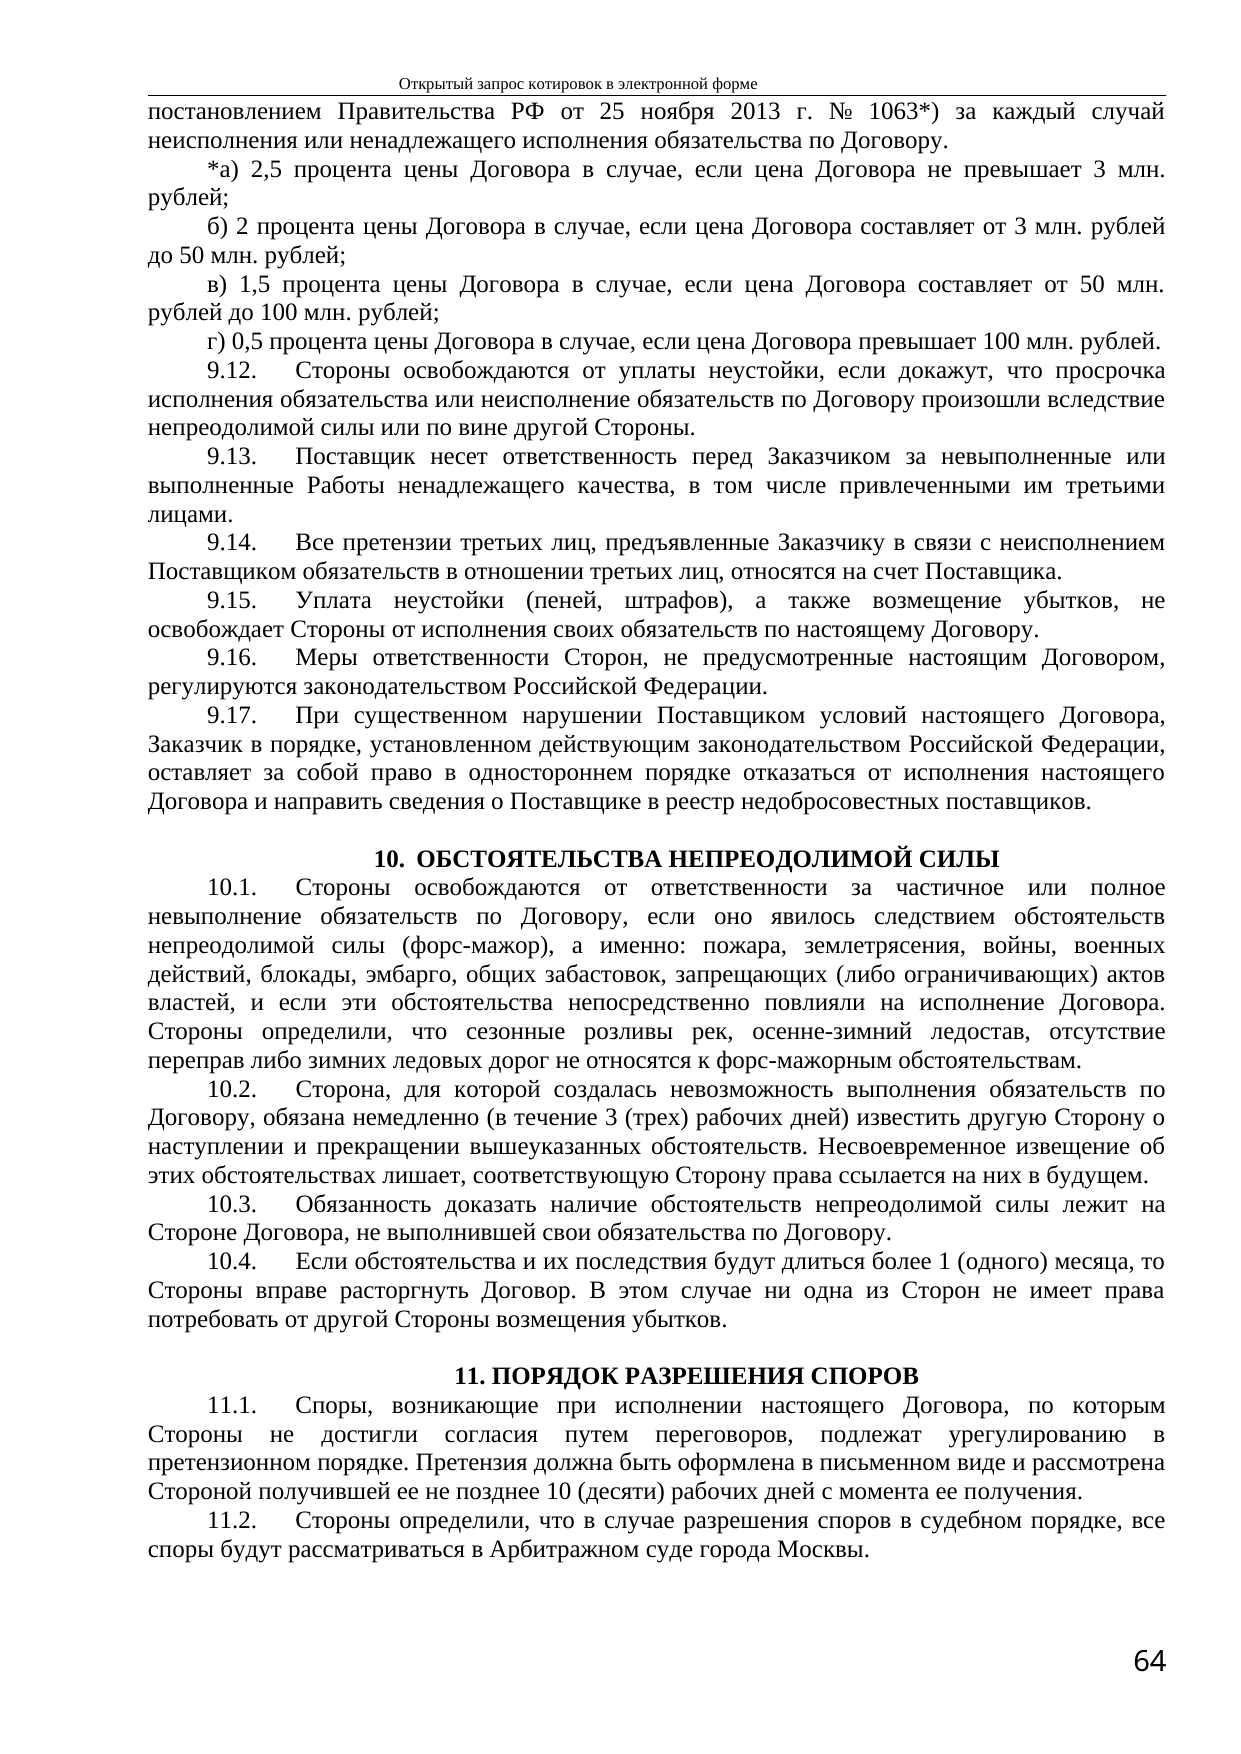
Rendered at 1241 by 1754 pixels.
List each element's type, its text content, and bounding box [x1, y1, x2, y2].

list Стороны определили, что в случае разрешения споров в судебном порядке, все споры будут рассматриваться в Арбитражном суде города Москвы. [148, 1505, 1166, 1562]
text г) 0,5 процента цены Договора в случае, если цена Договора превышает 100 млн. рублей. [148, 326, 1166, 355]
list Споры, возникающие при исполнении настоящего Договора, по которым Стороны не достигли согласия путем переговоров, подлежат урегулированию в претензионном порядке. Претензия должна быть оформлена в письменном виде и рассмотрена Стороной получившей ее не позднее 10 (десяти) рабочих дней с момента ее получения. [148, 1390, 1166, 1505]
list Все претензии третьих лиц, предъявленные Заказчику в связи с неисполнением Поставщиком обязательств в отношении третьих лиц, относятся на счет Поставщика. [148, 527, 1166, 585]
list ПОРЯДОК РАЗРЕШЕНИЯ СПОРОВ [207, 1361, 1166, 1390]
text б) 2 процента цены Договора в случае, если цена Договора составляет от 3 млн. рублей до 50 млн. рублей; [148, 211, 1166, 269]
list При существенном нарушении Поставщиком условий настоящего Договора, Заказчик в порядке, установленном действующим законодательством Российской Федерации, оставляет за собой право в одностороннем порядке отказаться от исполнения настоящего Договора и направить сведения о Поставщике в реестр недобросовестных поставщиков. [148, 700, 1166, 815]
list Поставщик несет ответственность перед Заказчиком за невыполненные или выполненные Работы ненадлежащего качества, в том числе привлеченными им третьими лицами. [148, 441, 1166, 527]
list Стороны освобождаются от уплаты неустойки, если докажут, что просрочка исполнения обязательства или неисполнение обязательств по Договору произошли вследствие непреодолимой силы или по вине другой Стороны. [148, 355, 1166, 441]
text в) 1,5 процента цены Договора в случае, если цена Договора составляет от 50 млн. рублей до 100 млн. рублей; [148, 269, 1166, 326]
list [148, 96, 1166, 154]
list Меры ответственности Сторон, не предусмотренные настоящим Договором, регулируются законодательством Российской Федерации. [148, 642, 1166, 700]
list Обязанность доказать наличие обстоятельств непреодолимой силы лежит на Стороне Договора, не выполнившей свои обязательства по Договору. [148, 1189, 1166, 1246]
list Если обстоятельства и их последствия будут длиться более 1 (одного) месяца, то Стороны вправе расторгнуть Договор. В этом случае ни одна из Сторон не имеет права потребовать от другой Стороны возмещения убытков. [148, 1246, 1166, 1332]
text *а) 2,5 процента цены Договора в случае, если цена Договора не превышает 3 млн. рублей; [148, 154, 1166, 211]
list Уплата неустойки (пеней, штрафов), а также возмещение убытков, не освобождает Стороны от исполнения своих обязательств по настоящему Договору. [148, 585, 1166, 642]
list Сторона, для которой создалась невозможность выполнения обязательств по Договору, обязана немедленно (в течение 3 (трех) рабочих дней) известить другую Сторону о наступлении и прекращении вышеуказанных обстоятельств. Несвоевременное извещение об этих обстоятельствах лишает, соответствующую Сторону права ссылается на них в будущем. [148, 1074, 1166, 1189]
list ОБСТОЯТЕЛЬСТВА НЕПРЕОДОЛИМОЙ СИЛЫ [207, 844, 1166, 872]
list Стороны освобождаются от ответственности за частичное или полное невыполнение обязательств по Договору, если оно явилось следствием обстоятельств непреодолимой силы (форс-мажор), а именно: пожара, землетрясения, войны, военных действий, блокады, эмбарго, общих забастовок, запрещающих (либо ограничивающих) актов властей, и если эти обстоятельства непосредственно повлияли на исполнение Договора. Стороны определили, что сезонные розливы рек, осенне-зимний ледостав, отсутствие переправ либо зимних ледовых дорог не относятся к форс-мажорным обстоятельствам. [148, 872, 1166, 1074]
